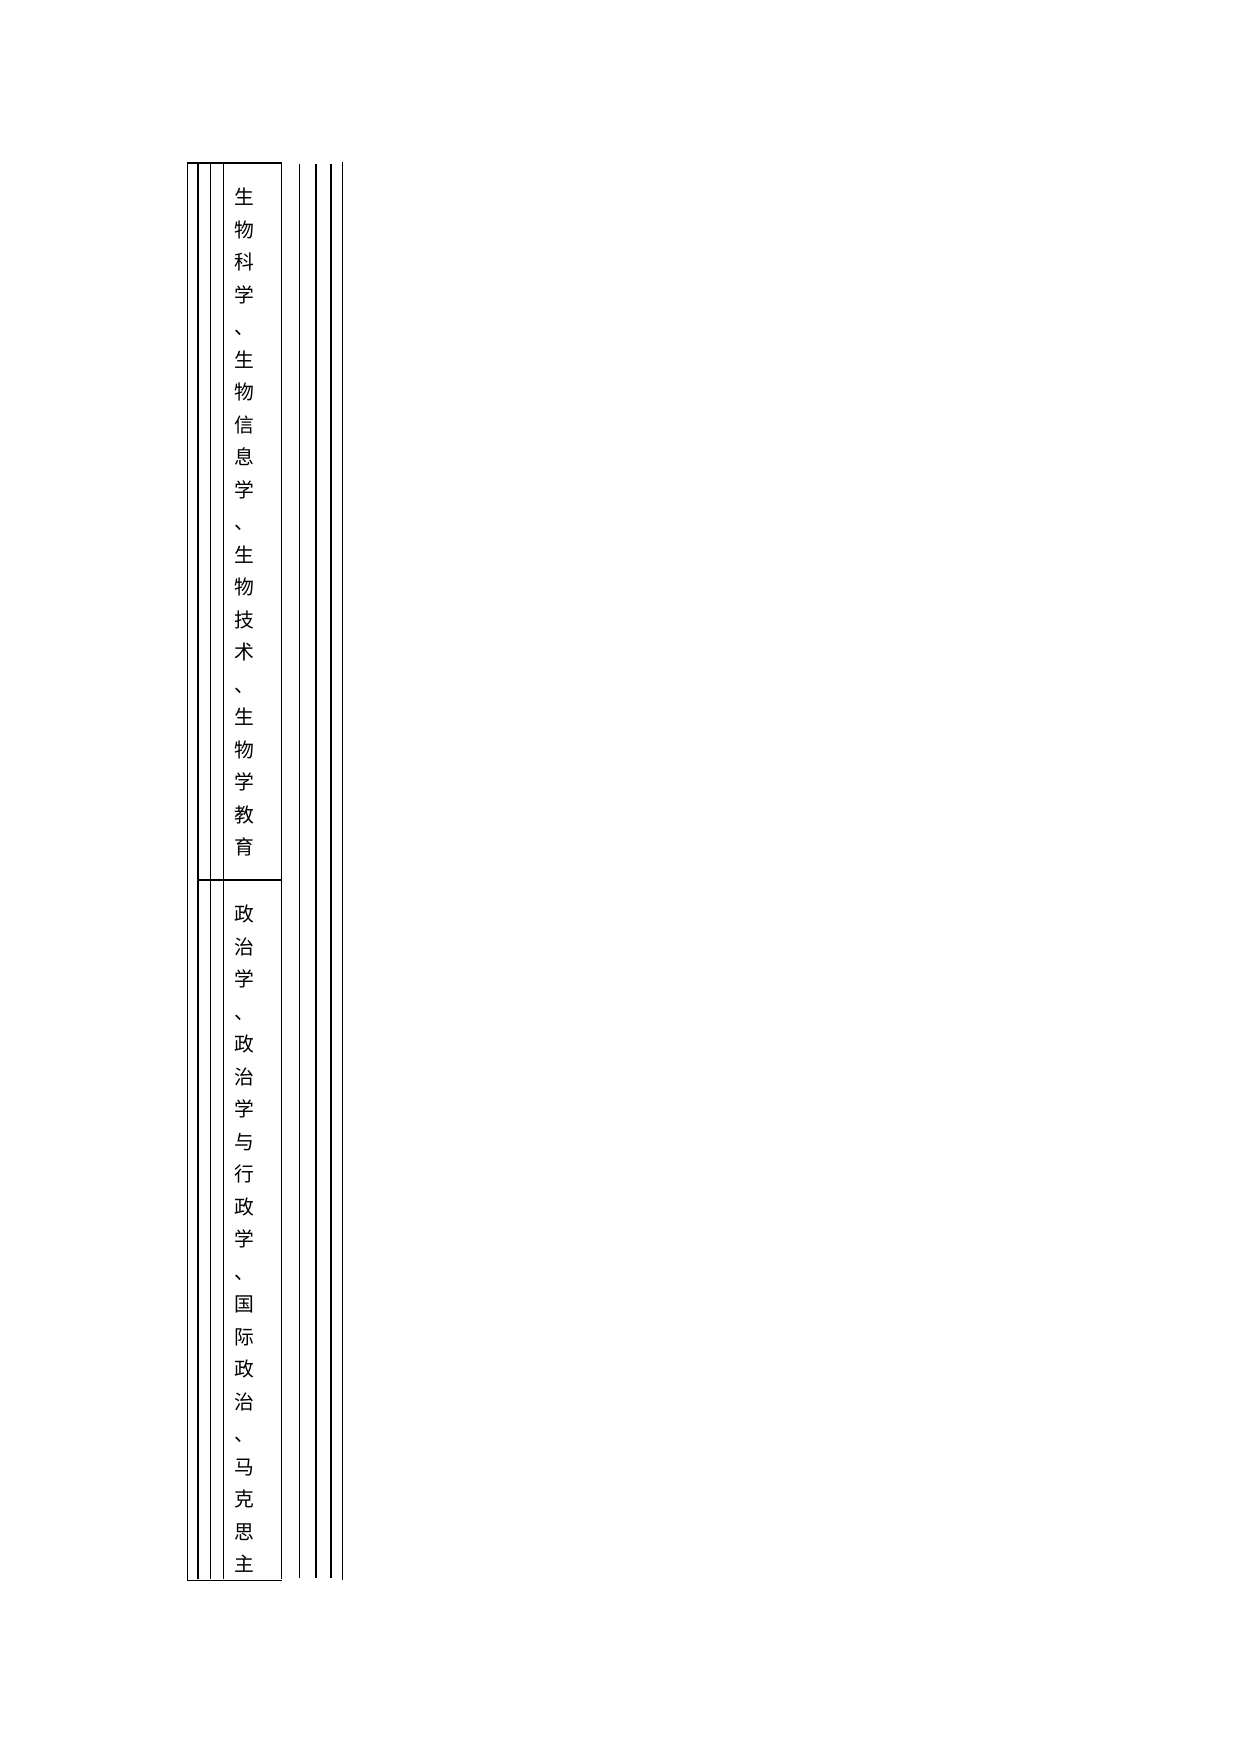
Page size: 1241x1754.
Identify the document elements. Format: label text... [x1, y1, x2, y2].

table_cell 生物科学、生物信息学、生物技术、生物学教育 [224, 164, 281, 879]
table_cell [224, 881, 281, 1579]
